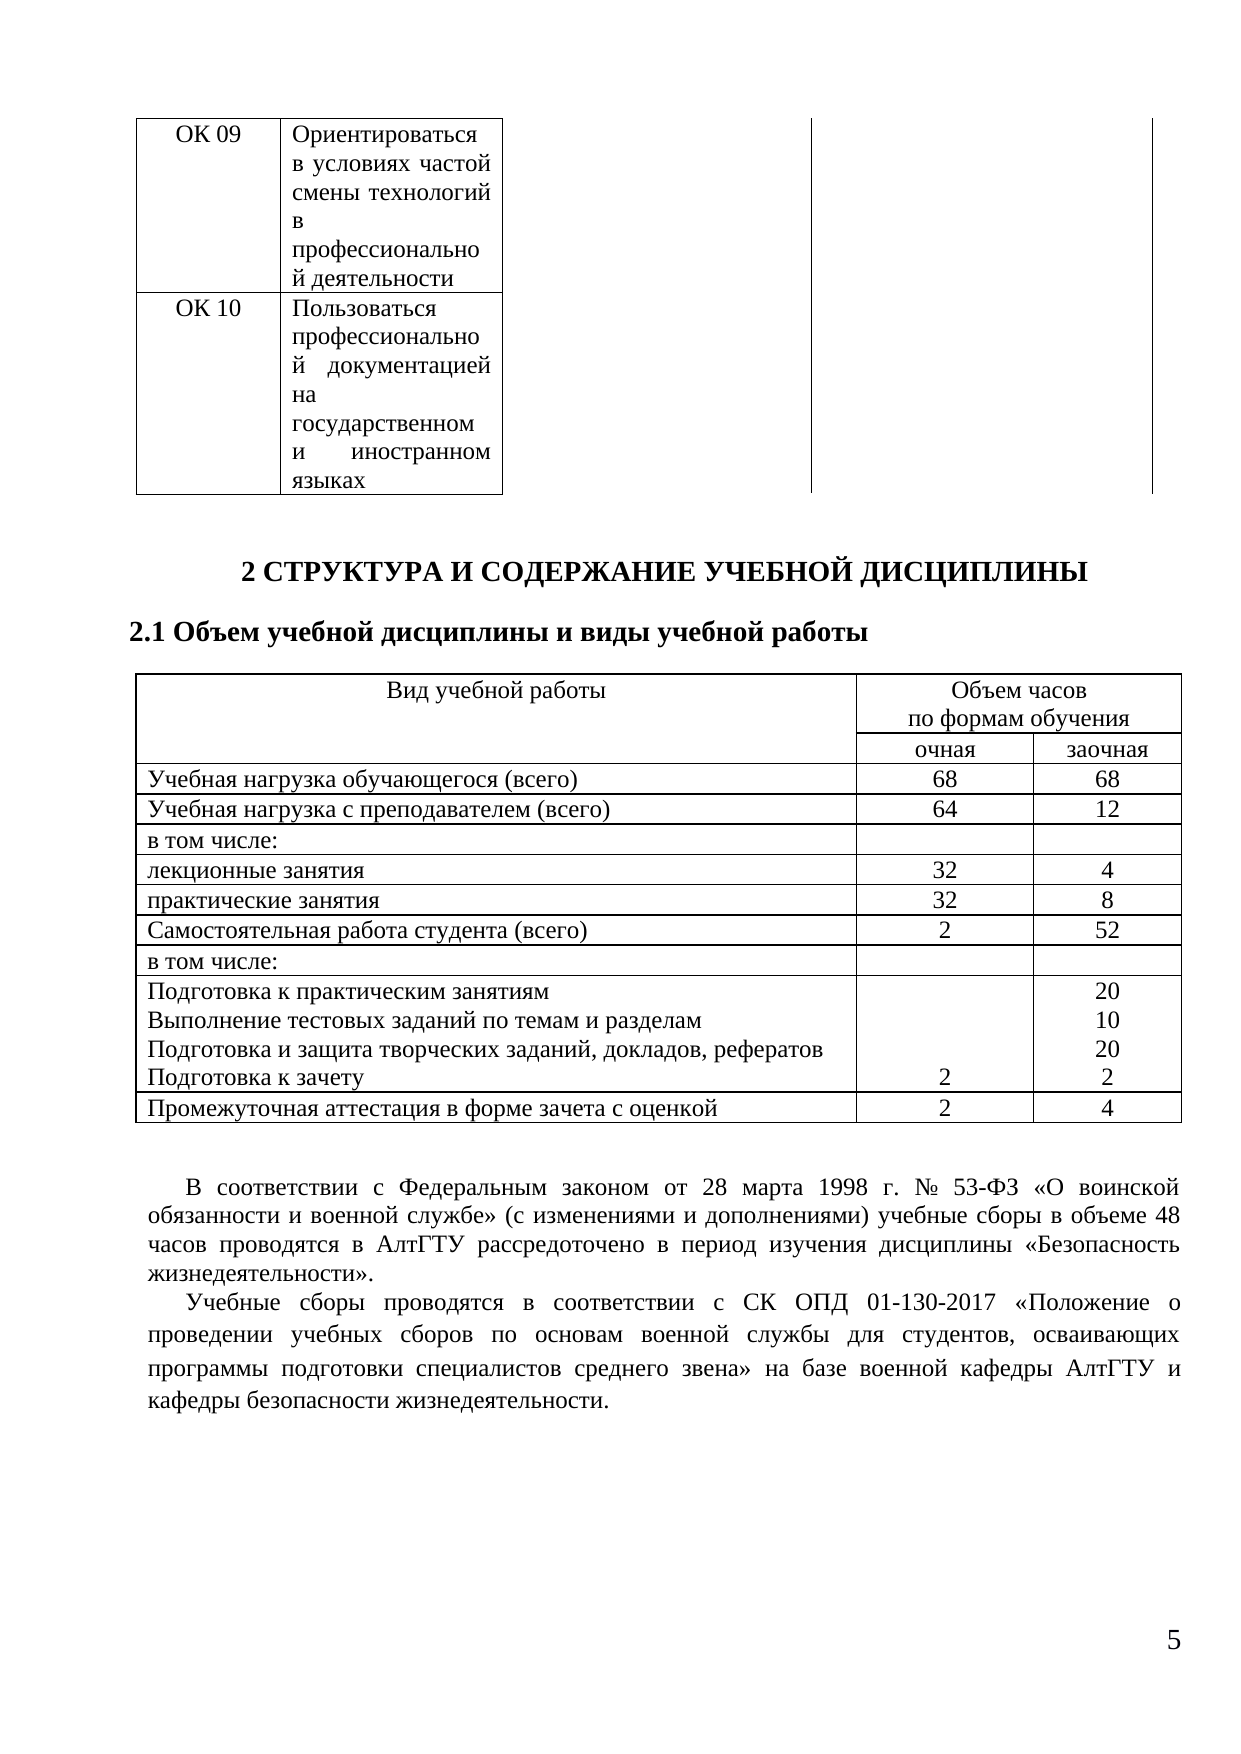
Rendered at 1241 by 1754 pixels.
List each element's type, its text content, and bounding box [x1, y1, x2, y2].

table_cell [857, 946, 1033, 975]
table_cell [1034, 946, 1181, 975]
table_cell Самостоятельная работа студента (всего) [137, 916, 856, 944]
table_cell 4 [1034, 855, 1181, 884]
table_cell Ориентироваться в условиях частой смены технологий в профессиональной деятельности [281, 119, 502, 292]
table_cell очная [857, 734, 1033, 762]
table_cell 52 [1034, 916, 1181, 944]
table_cell Учебная нагрузка с преподавателем (всего) [137, 795, 856, 823]
table_cell лекционные занятия [137, 855, 856, 884]
table_cell Пользоваться профессиональной документацией на государственном и иностранном языках [281, 293, 502, 494]
table_cell 68 [857, 764, 1033, 793]
table_cell 68 [1034, 764, 1181, 793]
table_cell 2 [857, 916, 1033, 944]
table_cell 2 [857, 976, 1033, 1091]
table_cell 32 [857, 885, 1033, 914]
table_cell 2 [857, 1093, 1033, 1122]
text Учебные сборы проводятся в соответствии с СК ОПД 01-130-2017 «Положение о проведении учебных сборов по основам военной службы для студентов, осваивающих программы подготовки специалистов среднего звена» на базе военной кафедры АлтГТУ и кафедры безопасности жизнедеятельности. [148, 1287, 1181, 1414]
table_cell Учебная нагрузка обучающегося (всего) [137, 764, 856, 793]
table_cell 20 10 20 2 [1034, 976, 1181, 1091]
table_cell Промежуточная аттестация в форме зачета с оценкой [137, 1093, 856, 1122]
table_cell 32 [857, 855, 1033, 884]
table_cell ОК 09 [137, 119, 280, 292]
table_cell практические занятия [137, 885, 856, 914]
table_header Вид учебной работы [137, 675, 856, 762]
table_cell 4 [1034, 1093, 1181, 1122]
text 2 СТРУКТУРА И СОДЕРЖАНИЕ УЧЕБНОЙ ДИСЦИПЛИНЫ [148, 554, 1181, 588]
table_header Объем часов по формам обучения [857, 675, 1181, 732]
text В соответствии с Федеральным законом от 28 марта 1998 г. № 53-ФЗ «О воинской обязанности и военной службе» (с изменениями и дополнениями) учебные сборы в объеме 48 часов проводятся в АлтГТУ рассредоточено в период изучения дисциплины «Безопасность жизнедеятельности». [148, 1172, 1181, 1287]
table_cell ОК 10 [137, 293, 280, 494]
table_cell 64 [857, 795, 1033, 823]
table_cell в том числе: [137, 946, 856, 975]
table_cell [1034, 825, 1181, 853]
table_cell Подготовка к практическим занятиям Выполнение тестовых заданий по темам и разделам Подготовка и защита творческих заданий, докладов, рефератов Подготовка к зачету [137, 976, 856, 1091]
table_cell в том числе: [137, 825, 856, 853]
table_cell 12 [1034, 795, 1181, 823]
text 2.1 Объем учебной дисциплины и виды учебной работы [129, 614, 1181, 647]
table_cell заочная [1034, 734, 1181, 762]
table_cell 8 [1034, 885, 1181, 914]
table_cell [857, 825, 1033, 853]
